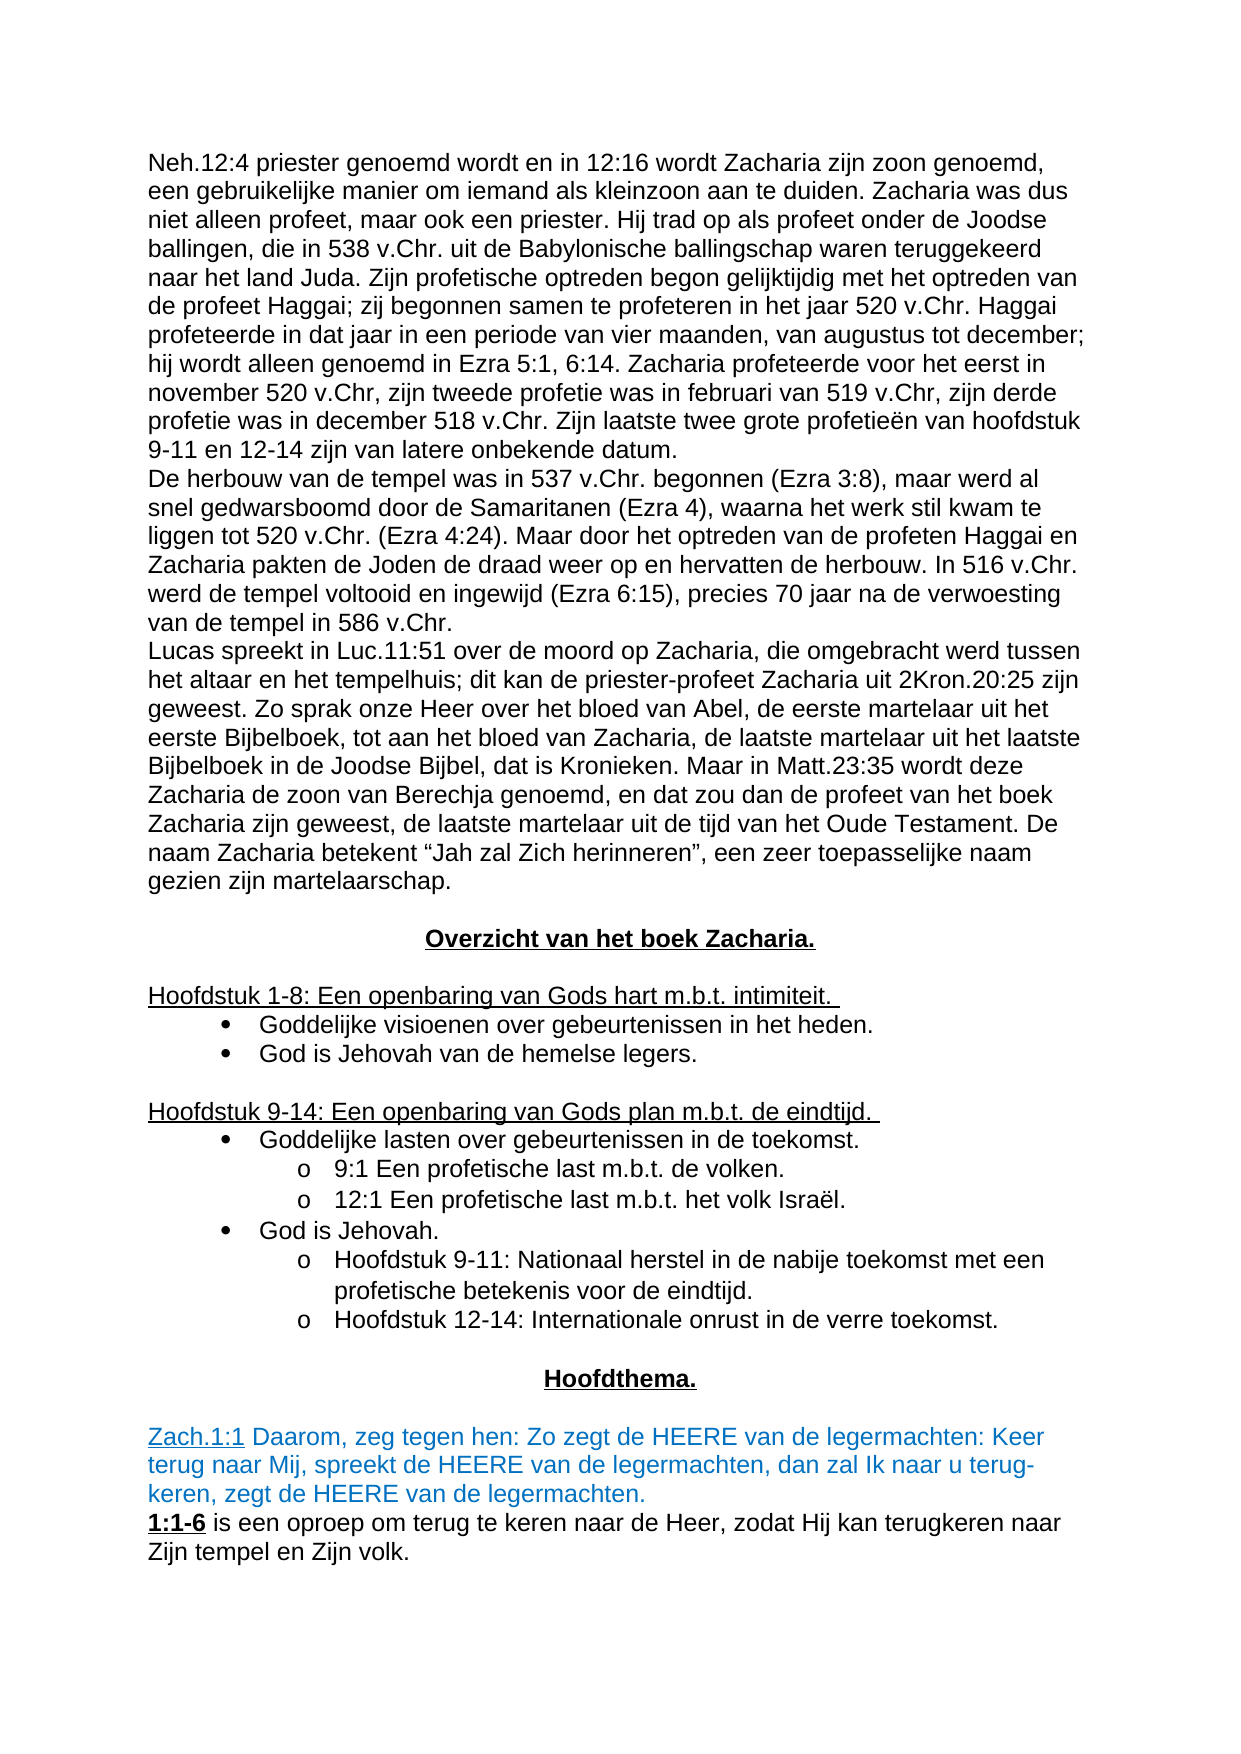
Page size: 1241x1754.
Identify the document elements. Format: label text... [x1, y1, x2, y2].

list Hoofdstuk 12-14: Internationale onrust in de verre toekomst. [296, 1304, 1093, 1336]
list 9:1 Een profetische last m.b.t. de volken. [296, 1154, 1093, 1185]
list Goddelijke visioenen over gebeurtenissen in het heden. [221, 1010, 1093, 1039]
list God is Jehovah. [221, 1216, 1093, 1245]
text Hoofdthema. [148, 1364, 1093, 1393]
text Overzicht van het boek Zacharia. [148, 924, 1093, 953]
text Neh.12:4 priester genoemd wordt en in 12:16 wordt Zacharia zijn zoon genoemd, een gebruikelijke manier om iemand als kleinzoon aan te duiden. Zacharia was dus niet alleen profeet, maar ook een priester. Hij trad op als profeet onder de Joodse ballingen, die in 538 v.Chr. uit de Babylonische ballingschap waren teruggekeerd naar het land Juda. Zijn profetische optreden begon gelijktijdig met het optreden van de profeet Haggai; zij begonnen samen te profeteren in het jaar 520 v.Chr. Haggai profeteerde in dat jaar in een periode van vier maanden, van augustus tot december; hij wordt alleen genoemd in Ezra 5:1, 6:14. Zacharia profeteerde voor het eerst in november 520 v.Chr, zijn tweede profetie was in februari van 519 v.Chr, zijn derde profetie was in december 518 v.Chr. Zijn laatste twee grote profetieën van hoofdstuk 9-11 en 12-14 zijn van latere onbekende datum. [148, 148, 1093, 464]
text Hoofdstuk 9-14: Een openbaring van Gods plan m.b.t. de eindtijd. [148, 1097, 1093, 1125]
list 12:1 Een profetische last m.b.t. het volk Israël. [296, 1185, 1093, 1216]
list Goddelijke lasten over gebeurtenissen in de toekomst. [221, 1125, 1093, 1154]
text De herbouw van de tempel was in 537 v.Chr. begonnen (Ezra 3:8), maar werd al snel gedwarsboomd door de Samaritanen (Ezra 4), waarna het werk stil kwam te liggen tot 520 v.Chr. (Ezra 4:24). Maar door het optreden van de profeten Haggai en Zacharia pakten de Joden de draad weer op en hervatten de herbouw. In 516 v.Chr. werd de tempel voltooid en ingewijd (Ezra 6:15), precies 70 jaar na de verwoesting van de tempel in 586 v.Chr. [148, 464, 1093, 636]
text Lucas spreekt in Luc.11:51 over de moord op Zacharia, die omgebracht werd tussen het altaar en het tempelhuis; dit kan de priester-profeet Zacharia uit 2Kron.20:25 zijn geweest. Zo sprak onze Heer over het bloed van Abel, de eerste martelaar uit het eerste Bijbelboek, tot aan het bloed van Zacharia, de laatste martelaar uit het laatste Bijbelboek in de Joodse Bijbel, dat is Kronieken. Maar in Matt.23:35 wordt deze Zacharia de zoon van Berechja genoemd, en dat zou dan de profeet van het boek Zacharia zijn geweest, de laatste martelaar uit de tijd van het Oude Testament. De naam Zacharia betekent “Jah zal Zich herinneren”, een zeer toepasselijke naam gezien zijn martelaarschap. [148, 636, 1093, 895]
list Hoofdstuk 9-11: Nationaal herstel in de nabije toekomst met een profetische betekenis voor de eindtijd. [296, 1245, 1093, 1304]
text Hoofdstuk 1-8: Een openbaring van Gods hart m.b.t. intimiteit. [148, 981, 1093, 1010]
text 1:1-6 is een oproep om terug te keren naar de Heer, zodat Hij kan terugkeren naar Zijn tempel en Zijn volk. [148, 1508, 1093, 1566]
text Zach.1:1 Daarom, zeg tegen hen: Zo zegt de HEERE van de legermachten: Keer terug naar Mij, spreekt de HEERE van de legermachten, dan zal Ik naar u terug-keren, zegt de HEERE van de legermachten. [148, 1422, 1093, 1508]
list God is Jehovah van de hemelse legers. [221, 1039, 1093, 1068]
